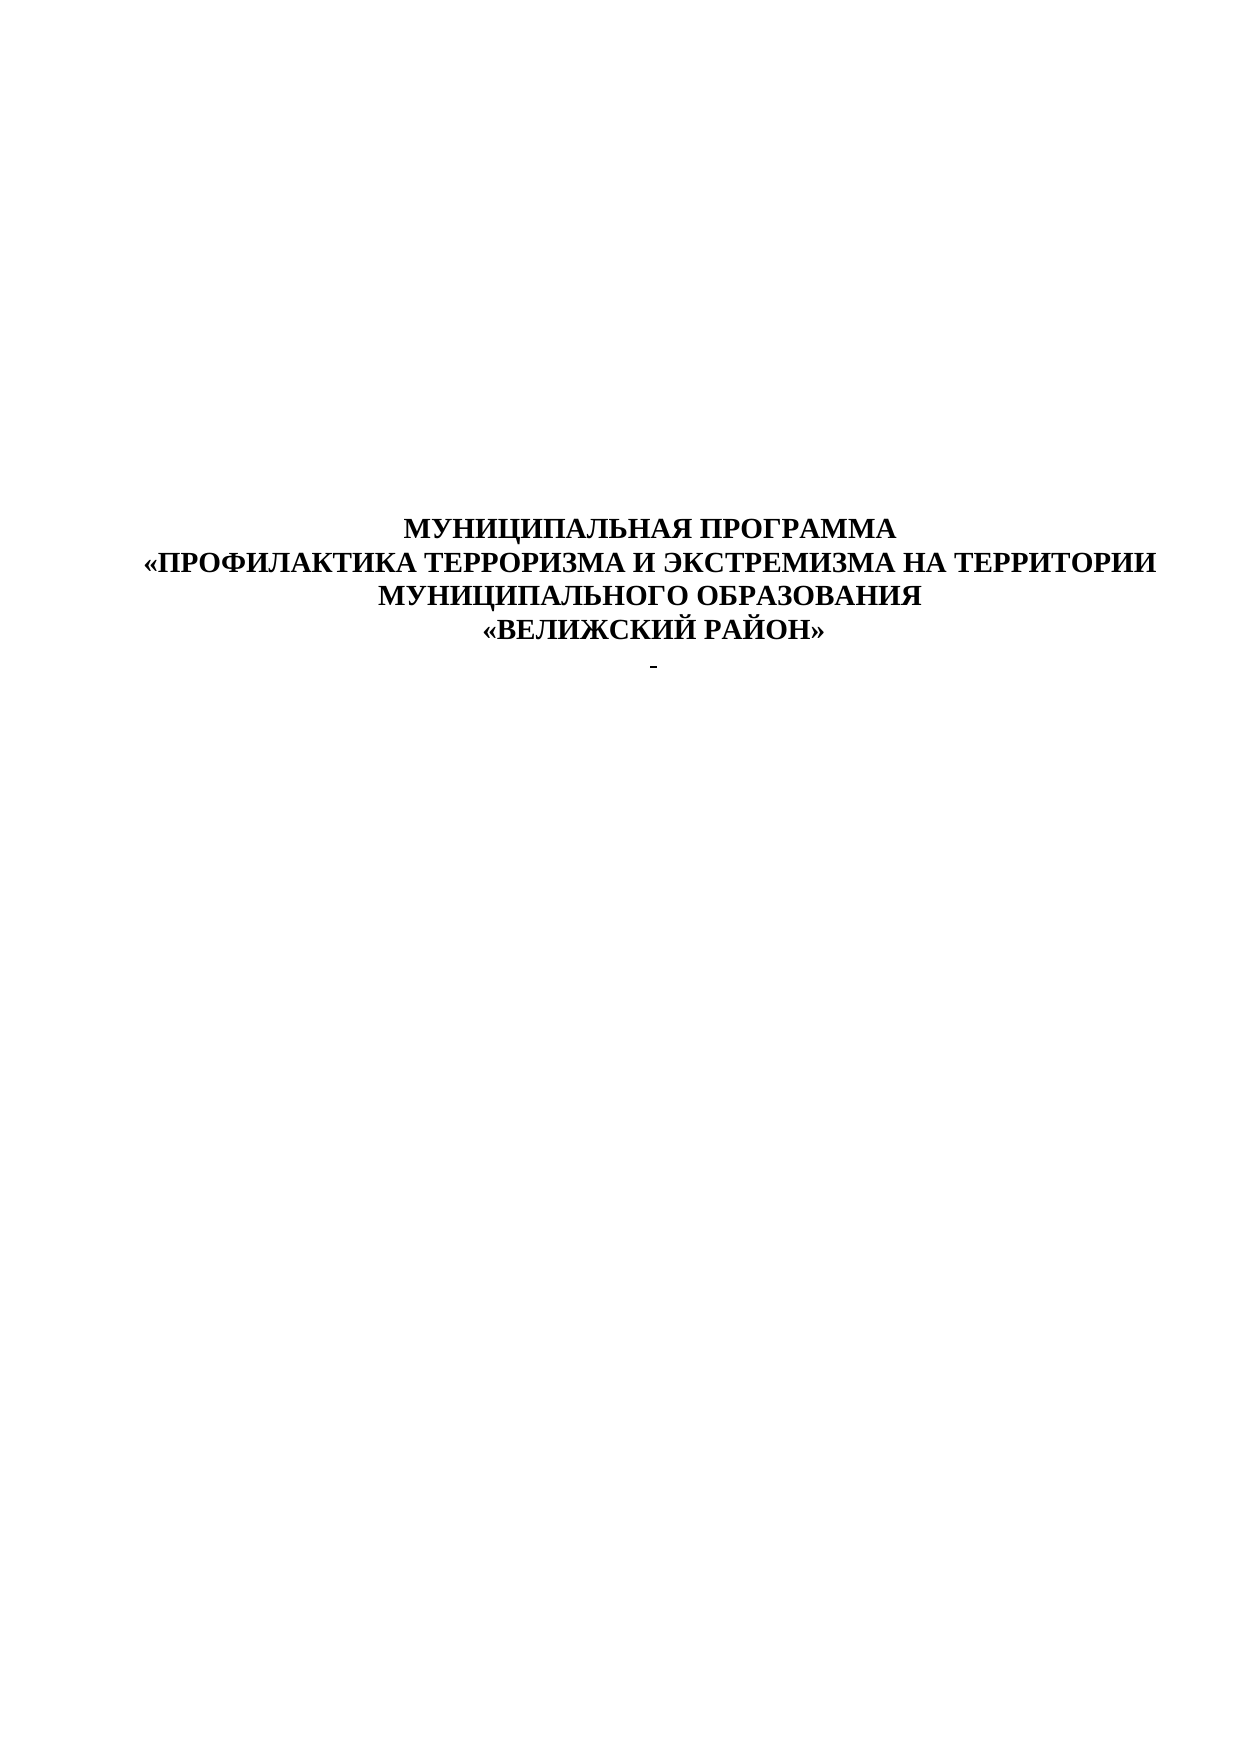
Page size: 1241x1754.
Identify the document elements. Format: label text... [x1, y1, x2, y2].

text «ВЕЛИЖСКИЙ РАЙОН» [118, 612, 1182, 645]
text «ПРОФИЛАКТИКА ТЕРРОРИЗМА И ЭКСТРЕМИЗМА НА ТЕРРИТОРИИ МУНИЦИПАЛЬНОГО ОБРАЗОВАНИЯ [118, 545, 1182, 612]
text МУНИЦИПАЛЬНАЯ ПРОГРАММА [118, 511, 1182, 545]
